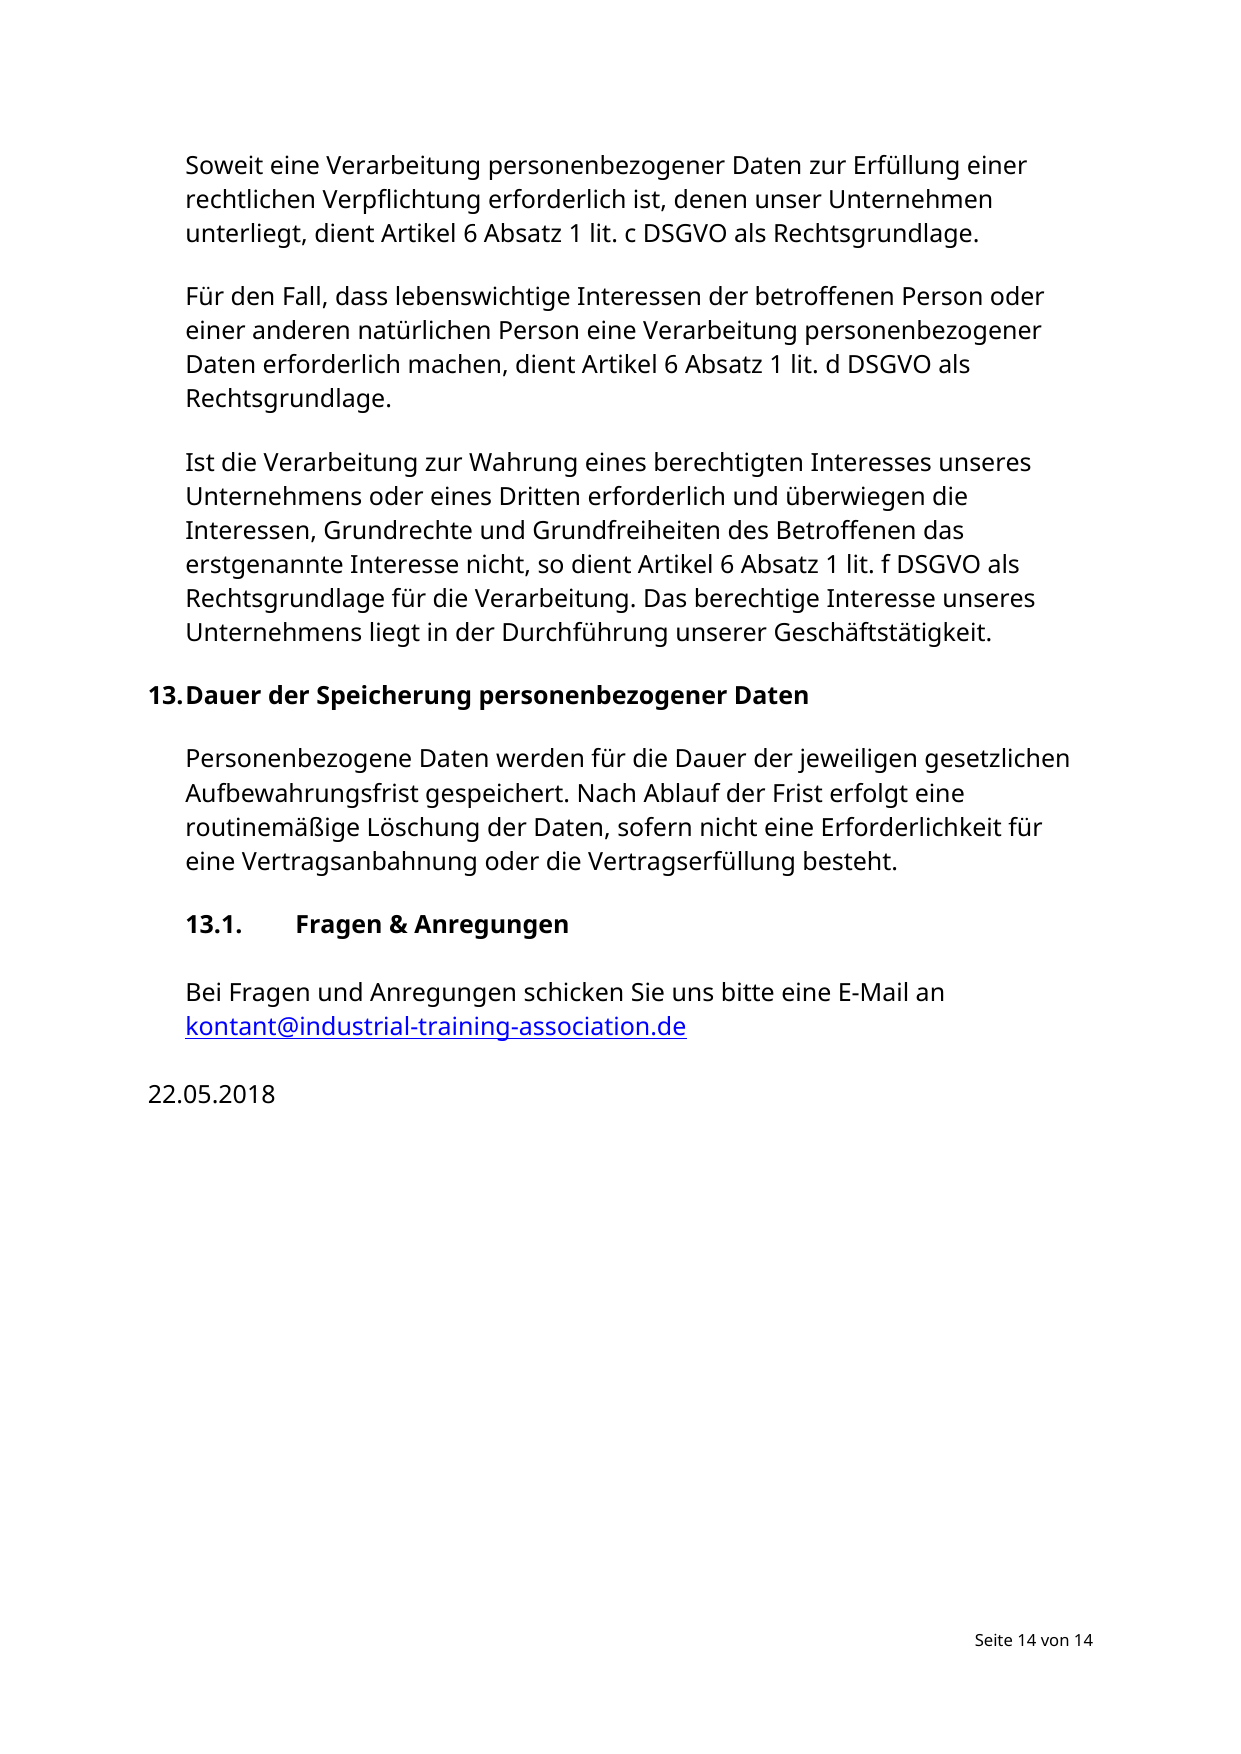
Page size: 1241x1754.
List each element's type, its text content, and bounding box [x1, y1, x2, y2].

text Soweit eine Verarbeitung personenbezogener Daten zur Erfüllung einer rechtlichen Verpflichtung erforderlich ist, denen unser Unternehmen unterliegt, dient Artikel 6 Absatz 1 lit. c DSGVO als Rechtsgrundlage. [185, 148, 1093, 250]
text Personenbezogene Daten werden für die Dauer der jeweiligen gesetzlichen Aufbewahrungsfrist gespeichert. Nach Ablauf der Frist erfolgt eine routinemäßige Löschung der Daten, sofern nicht eine Erforderlichkeit für eine Vertragsanbahnung oder die Vertragserfüllung besteht. [185, 741, 1093, 877]
list Fragen & Anregungen [185, 907, 1093, 941]
text Für den Fall, dass lebenswichtige Interessen der betroffenen Person oder einer anderen natürlichen Person eine Verarbeitung personenbezogener Daten erforderlich machen, dient Artikel 6 Absatz 1 lit. d DSGVO als Rechtsgrundlage. [185, 279, 1093, 415]
text Ist die Verarbeitung zur Wahrung eines berechtigten Interesses unseres Unternehmens oder eines Dritten erforderlich und überwiegen die Interessen, Grundrechte und Grundfreiheiten des Betroffenen das erstgenannte Interesse nicht, so dient Artikel 6 Absatz 1 lit. f DSGVO als Rechtsgrundlage für die Verarbeitung. Das berechtige Interesse unseres Unternehmens liegt in der Durchführung unserer Geschäftstätigkeit. [185, 444, 1093, 649]
text 22.05.2018 [148, 1077, 1093, 1111]
text Bei Fragen und Anregungen schicken Sie uns bitte eine E-Mail an kontant@industrial-training-association.de [185, 975, 1093, 1043]
list Dauer der Speicherung personenbezogener Daten [148, 678, 1093, 712]
